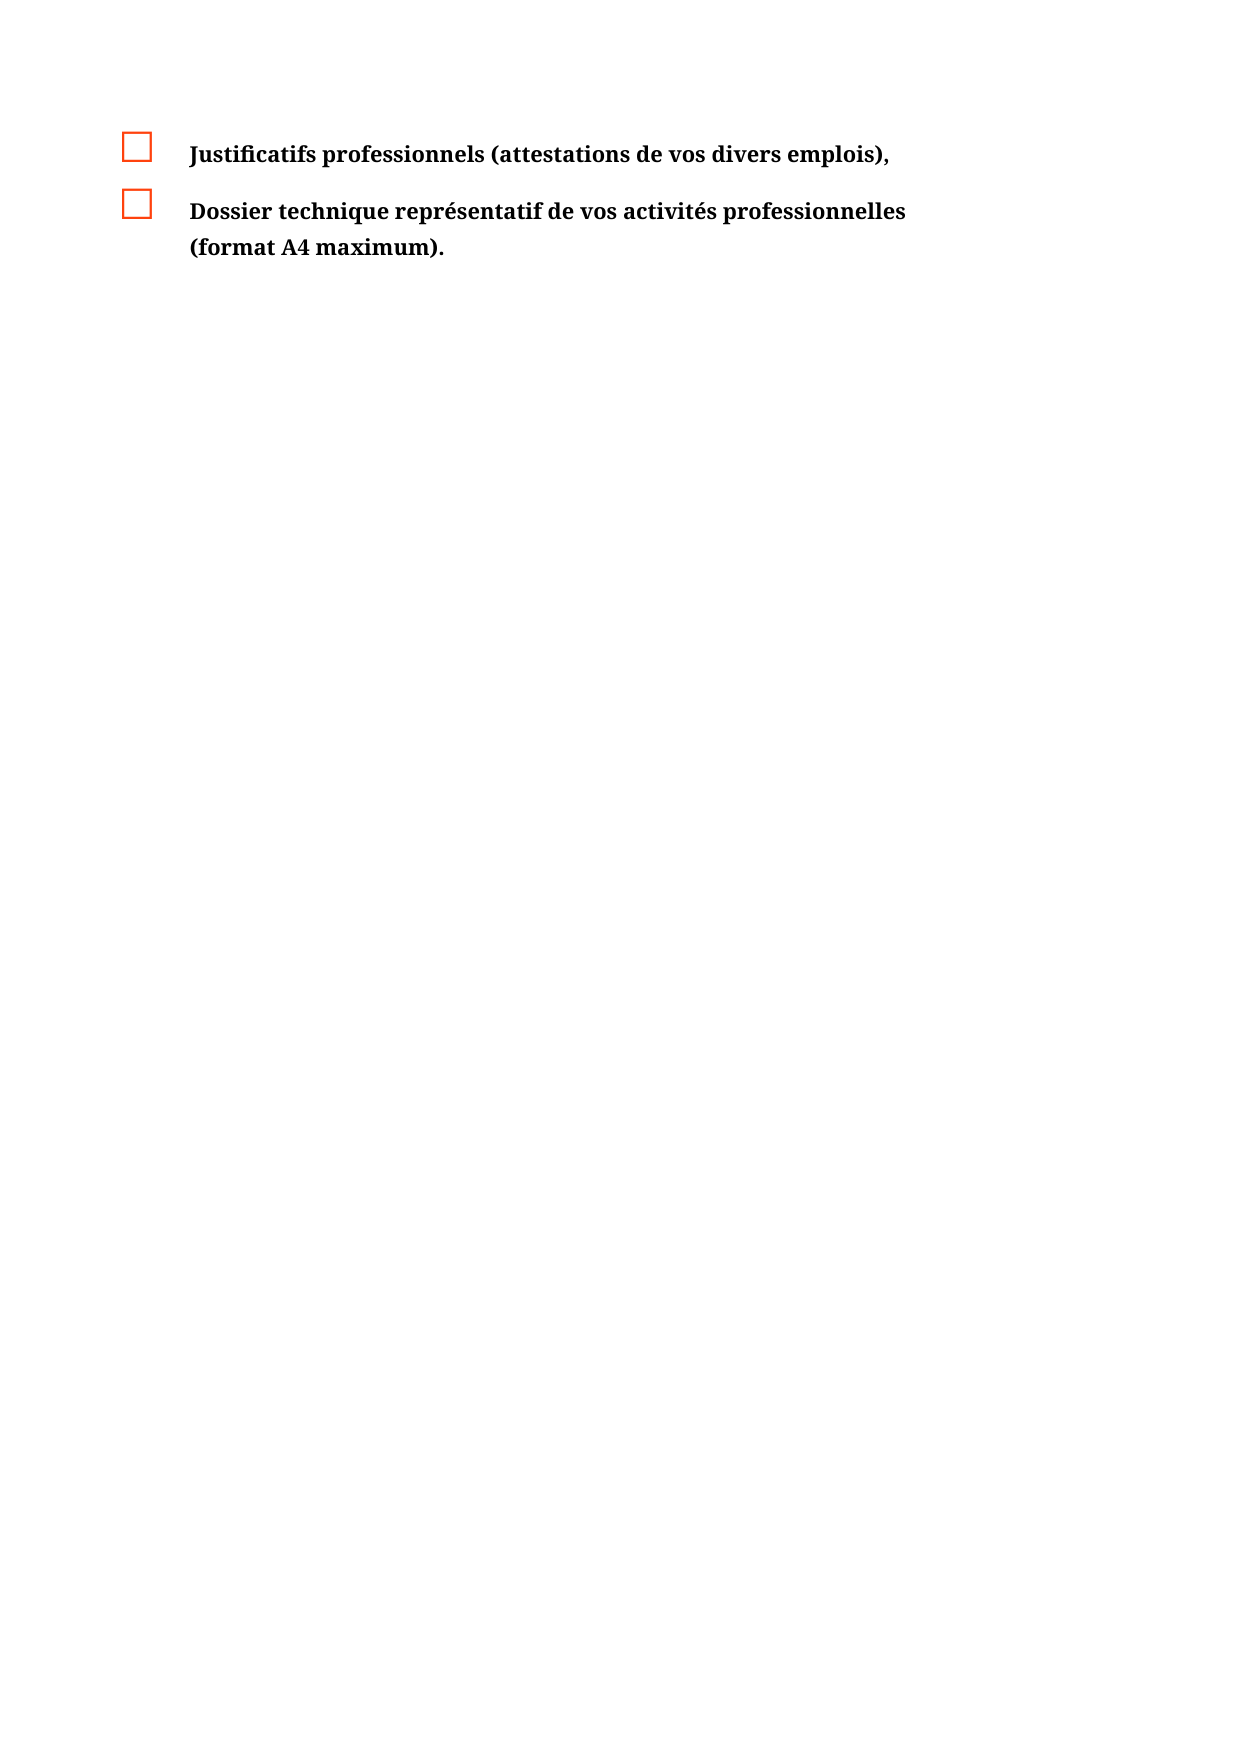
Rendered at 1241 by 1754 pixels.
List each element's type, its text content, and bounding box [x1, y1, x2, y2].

text ☐ Justificatifs professionnels (attestations de vos divers emplois), [118, 118, 1122, 175]
text ☐ Dossier technique représentatif de vos activités professionnelles (format A4 maximum). [118, 175, 1122, 261]
